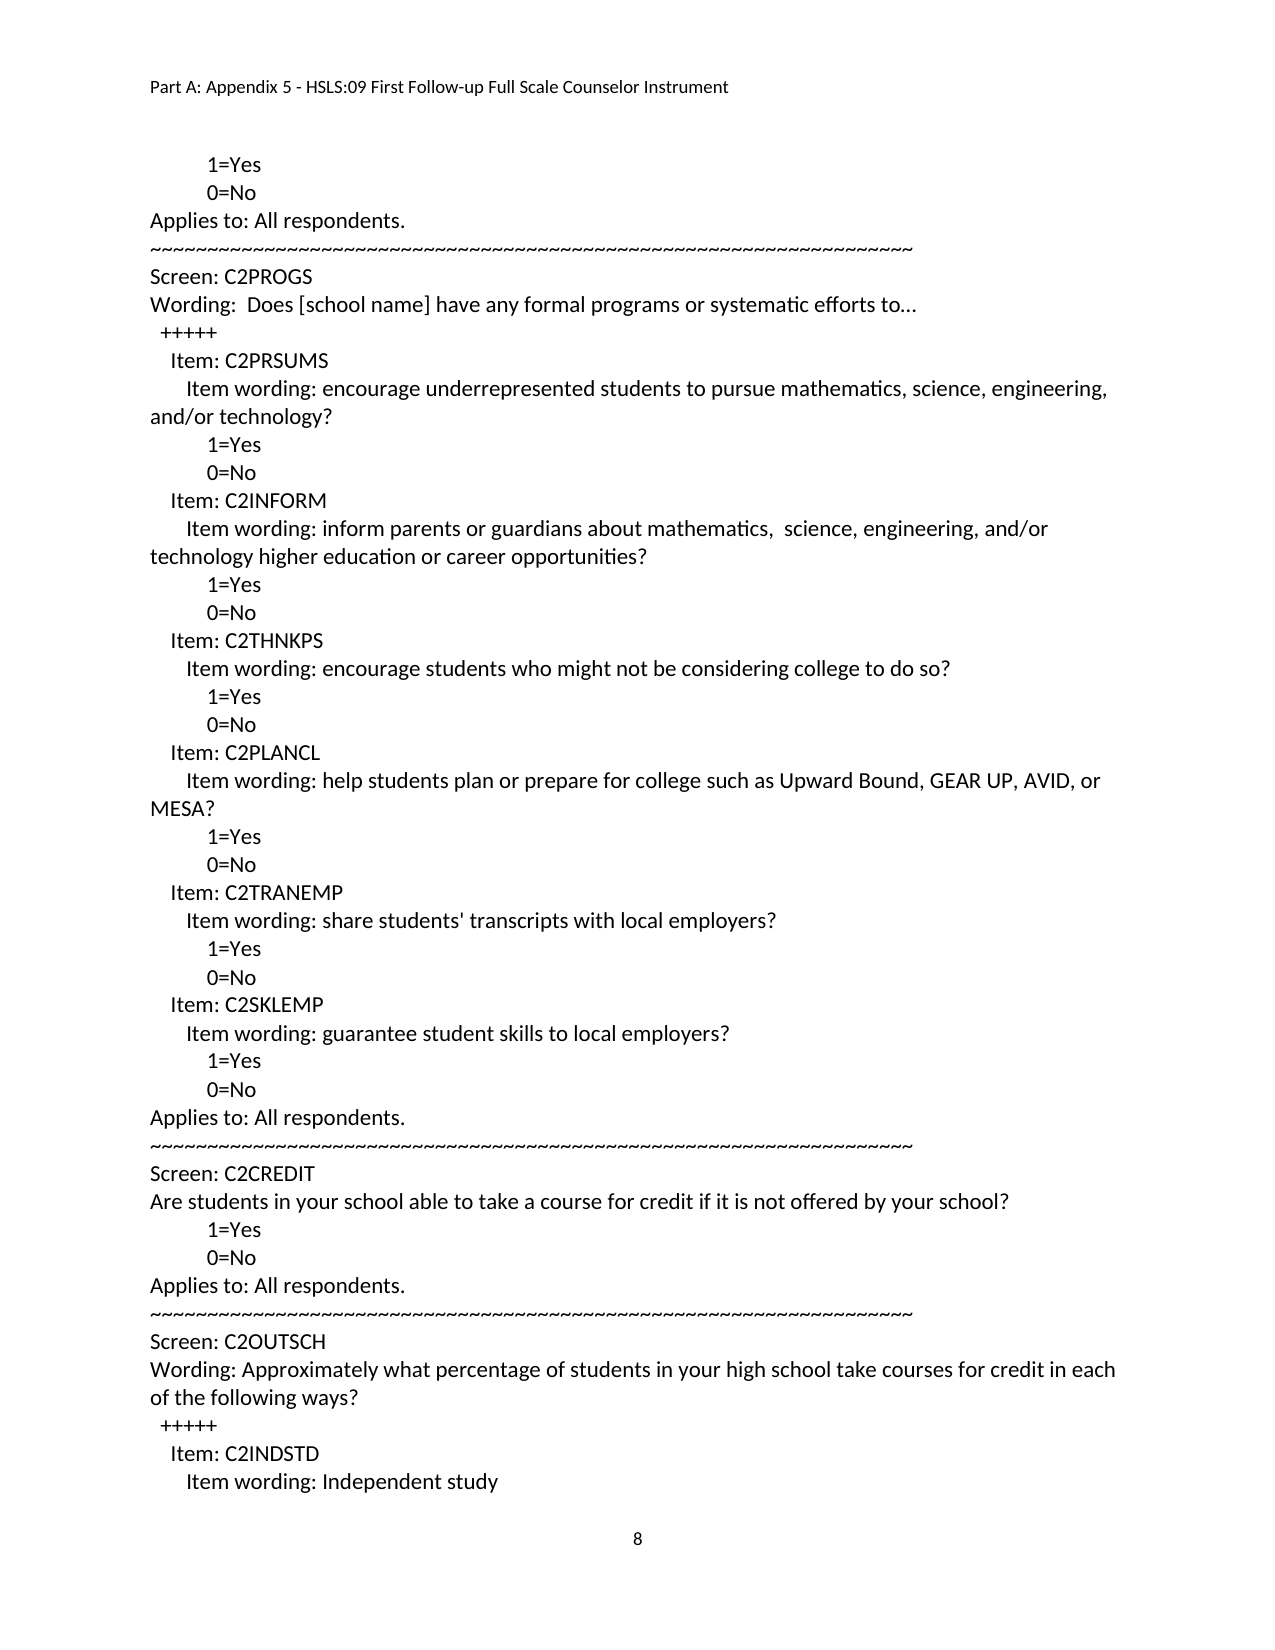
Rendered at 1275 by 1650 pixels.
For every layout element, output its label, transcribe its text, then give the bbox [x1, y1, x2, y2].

text 0=No [150, 963, 1125, 991]
text Are students in your school able to take a course for credit if it is not offered by your school? [150, 1187, 1125, 1215]
text Item wording: encourage underrepresented students to pursue mathematics, science, engineering, and/or technology? [150, 374, 1125, 430]
text Item wording: encourage students who might not be considering college to do so? [150, 654, 1125, 682]
text Wording: Does [school name] have any formal programs or systematic efforts to… [150, 290, 1125, 318]
text Item: C2PLANCL [150, 738, 1125, 766]
text 1=Yes [150, 150, 1125, 178]
text Item: C2INFORM [150, 486, 1125, 514]
text 1=Yes [150, 570, 1125, 598]
text ~~~~~~~~~~~~~~~~~~~~~~~~~~~~~~~~~~~~~~~~~~~~~~~~~~~~~~~~~~~~~~~~~~~ [150, 1299, 1125, 1327]
text 0=No [150, 178, 1125, 206]
text Applies to: All respondents. [150, 1271, 1125, 1299]
text Item: C2PRSUMS [150, 346, 1125, 374]
text 1=Yes [150, 822, 1125, 851]
text Item wording: Independent study [150, 1467, 1125, 1495]
text ~~~~~~~~~~~~~~~~~~~~~~~~~~~~~~~~~~~~~~~~~~~~~~~~~~~~~~~~~~~~~~~~~~~ [150, 234, 1125, 262]
text 0=No [150, 1075, 1125, 1103]
text +++++ [150, 318, 1125, 346]
text Screen: C2OUTSCH [150, 1327, 1125, 1355]
text Applies to: All respondents. [150, 206, 1125, 234]
text Item wording: guarantee student skills to local employers? [150, 1019, 1125, 1047]
text 1=Yes [150, 1047, 1125, 1075]
text 0=No [150, 598, 1125, 626]
text 0=No [150, 710, 1125, 738]
text 0=No [150, 458, 1125, 486]
text 0=No [150, 851, 1125, 878]
text Item: C2THNKPS [150, 626, 1125, 654]
text Applies to: All respondents. [150, 1103, 1125, 1131]
text 1=Yes [150, 1215, 1125, 1243]
text 1=Yes [150, 430, 1125, 458]
text +++++ [150, 1411, 1125, 1439]
text Item: C2SKLEMP [150, 991, 1125, 1019]
text ~~~~~~~~~~~~~~~~~~~~~~~~~~~~~~~~~~~~~~~~~~~~~~~~~~~~~~~~~~~~~~~~~~~ [150, 1131, 1125, 1159]
text Item wording: inform parents or guardians about mathematics, science, engineering, and/or technology higher education or career opportunities? [150, 514, 1125, 570]
text Wording: Approximately what percentage of students in your high school take courses for credit in each of the following ways? [150, 1355, 1125, 1411]
text 0=No [150, 1243, 1125, 1271]
text 1=Yes [150, 934, 1125, 963]
text Screen: C2CREDIT [150, 1159, 1125, 1187]
text Item wording: help students plan or prepare for college such as Upward Bound, GEAR UP, AVID, or MESA? [150, 766, 1125, 822]
text 1=Yes [150, 682, 1125, 710]
text Screen: C2PROGS [150, 262, 1125, 290]
text Item: C2TRANEMP [150, 878, 1125, 907]
text Item wording: share students' transcripts with local employers? [150, 907, 1125, 934]
text Item: C2INDSTD [150, 1439, 1125, 1467]
